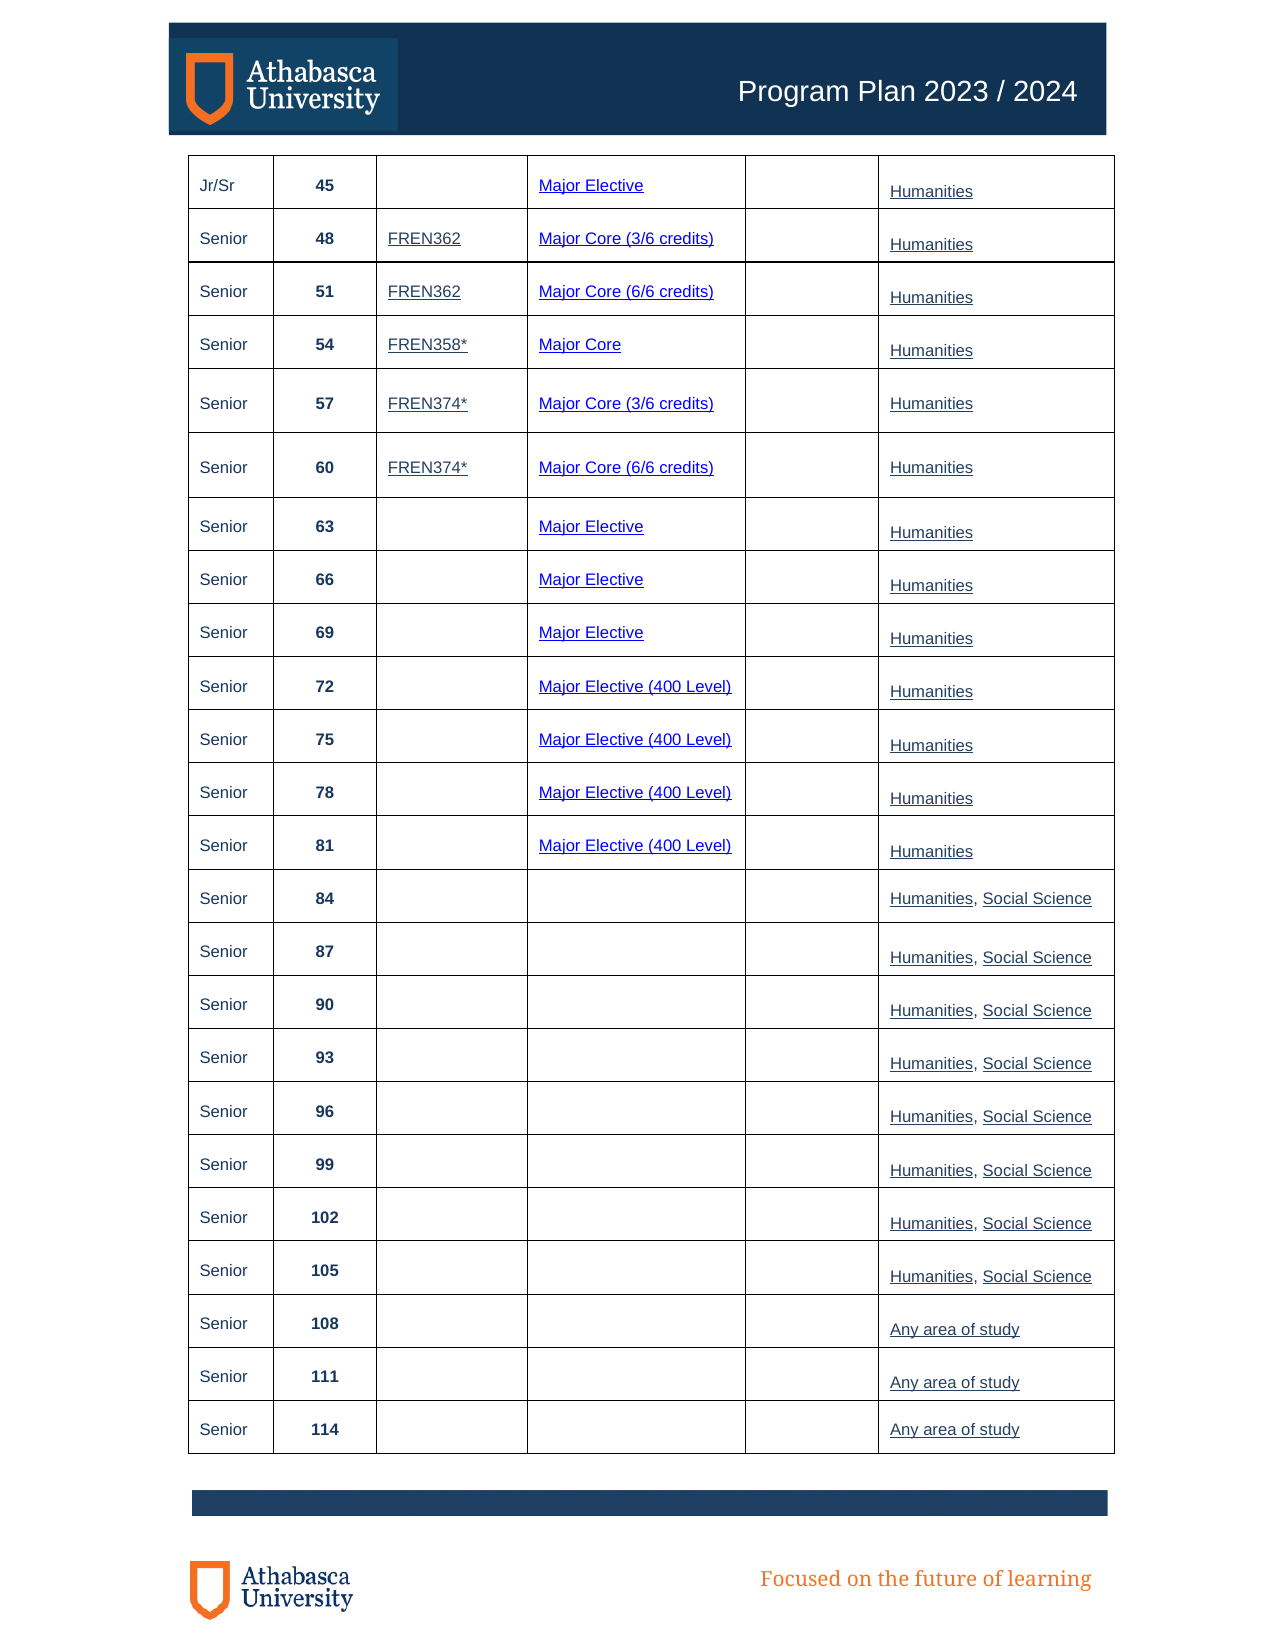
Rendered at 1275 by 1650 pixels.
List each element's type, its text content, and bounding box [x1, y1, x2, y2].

table_cell [377, 156, 527, 208]
table_cell [528, 1348, 745, 1400]
table_cell FREN374* [377, 433, 527, 497]
table_cell Humanities [879, 816, 1114, 868]
table_cell Humanities [879, 551, 1114, 603]
table_cell Senior [189, 816, 273, 868]
picture [187, 1556, 357, 1624]
table_cell Humanities [879, 369, 1114, 432]
table_cell [377, 551, 527, 603]
table_cell [746, 263, 878, 314]
table_cell [746, 433, 878, 497]
table_cell [528, 976, 745, 1028]
table_cell Senior [189, 1188, 273, 1240]
table_cell [746, 816, 878, 868]
table_cell 102 [274, 1188, 376, 1240]
table_cell [528, 1401, 745, 1453]
table_cell FREN358* [377, 316, 527, 368]
table_cell [377, 1188, 527, 1240]
table_cell Major Core (6/6 credits) [528, 433, 745, 497]
table_cell 72 [274, 657, 376, 709]
table_cell [746, 976, 878, 1028]
table_cell Major Elective [528, 604, 745, 656]
table_cell Senior [189, 1241, 273, 1293]
table_cell 81 [274, 816, 376, 868]
table_cell Major Core (3/6 credits) [528, 209, 745, 261]
table_cell [746, 604, 878, 656]
table_cell Senior [189, 1348, 273, 1400]
table_cell [746, 369, 878, 432]
table_cell Humanities [879, 498, 1114, 550]
table_cell [746, 1135, 878, 1187]
table_cell Major Elective [528, 156, 745, 208]
table_cell Senior [189, 976, 273, 1028]
table_cell 75 [274, 710, 376, 762]
table_cell Senior [189, 1029, 273, 1081]
table_cell 78 [274, 763, 376, 815]
table_cell [746, 710, 878, 762]
table_cell 69 [274, 604, 376, 656]
table_cell [377, 604, 527, 656]
table_cell 96 [274, 1082, 376, 1134]
table_cell Humanities, Social Science [879, 1135, 1114, 1187]
table_cell Humanities [879, 657, 1114, 709]
table_cell [746, 870, 878, 922]
table_cell Major Elective (400 Level) [528, 816, 745, 868]
table_cell [528, 1188, 745, 1240]
table_cell Senior [189, 209, 273, 261]
table_cell FREN374* [377, 369, 527, 432]
table_cell 57 [274, 369, 376, 432]
table_cell FREN362 [377, 209, 527, 261]
table_cell Humanities, Social Science [879, 1029, 1114, 1081]
table_cell [377, 1295, 527, 1347]
table_cell [377, 498, 527, 550]
table_cell Senior [189, 369, 273, 432]
table_cell [746, 551, 878, 603]
table_cell [377, 710, 527, 762]
table_cell 51 [274, 263, 376, 314]
table_cell Major Elective (400 Level) [528, 710, 745, 762]
table_cell [377, 1082, 527, 1134]
table_cell Major Elective [528, 498, 745, 550]
table_cell [746, 156, 878, 208]
table_cell [528, 1295, 745, 1347]
table_cell Senior [189, 551, 273, 603]
table_cell 93 [274, 1029, 376, 1081]
table_cell Senior [189, 1401, 273, 1453]
table_cell [746, 1188, 878, 1240]
table_cell 66 [274, 551, 376, 603]
table_cell Major Elective [528, 551, 745, 603]
table_cell Humanities, Social Science [879, 870, 1114, 922]
table_cell 45 [274, 156, 376, 208]
table_cell Humanities [879, 763, 1114, 815]
table_cell [528, 1135, 745, 1187]
table_cell 90 [274, 976, 376, 1028]
table_cell Senior [189, 710, 273, 762]
table_cell [746, 1082, 878, 1134]
table_cell Major Core (6/6 credits) [528, 263, 745, 314]
table_cell Humanities [879, 710, 1114, 762]
table_cell Humanities [879, 316, 1114, 368]
table_cell Humanities [879, 433, 1114, 497]
table_cell 60 [274, 433, 376, 497]
table_cell Humanities [879, 209, 1114, 261]
table_cell Humanities [879, 156, 1114, 208]
table_cell Senior [189, 923, 273, 975]
table_cell [377, 763, 527, 815]
table_cell [746, 1348, 878, 1400]
table_cell 63 [274, 498, 376, 550]
table_cell Humanities, Social Science [879, 1082, 1114, 1134]
table_cell Senior [189, 263, 273, 314]
table_cell 105 [274, 1241, 376, 1293]
table_cell Senior [189, 657, 273, 709]
table_cell Senior [189, 316, 273, 368]
table_cell Major Core (3/6 credits) [528, 369, 745, 432]
table_cell Senior [189, 1135, 273, 1187]
table_cell Humanities, Social Science [879, 923, 1114, 975]
table_cell Senior [189, 1082, 273, 1134]
table_cell 54 [274, 316, 376, 368]
table_cell [377, 923, 527, 975]
table_cell [746, 1029, 878, 1081]
table_cell [528, 870, 745, 922]
table_cell 111 [274, 1348, 376, 1400]
table_cell [528, 1082, 745, 1134]
picture [168, 38, 398, 131]
table_cell Any area of study [879, 1401, 1114, 1453]
table_cell Any area of study [879, 1348, 1114, 1400]
table_cell [746, 498, 878, 550]
table_cell [746, 209, 878, 261]
table_cell 114 [274, 1401, 376, 1453]
table_cell Humanities [879, 604, 1114, 656]
table_cell Major Core [528, 316, 745, 368]
table_cell 87 [274, 923, 376, 975]
table_cell [377, 1401, 527, 1453]
table_cell [528, 1029, 745, 1081]
table_cell Humanities [879, 263, 1114, 314]
table_cell Jr/Sr [189, 156, 273, 208]
table_cell [746, 316, 878, 368]
table_cell [746, 763, 878, 815]
table_cell Humanities, Social Science [879, 1188, 1114, 1240]
table_cell Any area of study [879, 1295, 1114, 1347]
table_cell [377, 1135, 527, 1187]
table_cell [746, 1241, 878, 1293]
table_cell 108 [274, 1295, 376, 1347]
table_cell Senior [189, 498, 273, 550]
table_cell Major Elective (400 Level) [528, 657, 745, 709]
table_cell [746, 1295, 878, 1347]
table_cell [377, 870, 527, 922]
table_cell Humanities, Social Science [879, 976, 1114, 1028]
picture [192, 1490, 1108, 1516]
table_cell [377, 1241, 527, 1293]
table_cell 84 [274, 870, 376, 922]
table_cell Senior [189, 433, 273, 497]
table_cell Senior [189, 763, 273, 815]
table_cell Senior [189, 604, 273, 656]
table_cell Senior [189, 870, 273, 922]
table_cell [377, 1029, 527, 1081]
table_cell [377, 816, 527, 868]
table_cell [746, 657, 878, 709]
table_cell [528, 923, 745, 975]
table_cell 48 [274, 209, 376, 261]
table_cell Senior [189, 1295, 273, 1347]
table_cell FREN362 [377, 263, 527, 314]
table_cell Major Elective (400 Level) [528, 763, 745, 815]
table_cell [377, 657, 527, 709]
table_cell [377, 1348, 527, 1400]
table_cell Humanities, Social Science [879, 1241, 1114, 1293]
table_cell [377, 976, 527, 1028]
table_cell [746, 923, 878, 975]
table_cell [746, 1401, 878, 1453]
table_cell [528, 1241, 745, 1293]
table_cell 99 [274, 1135, 376, 1187]
